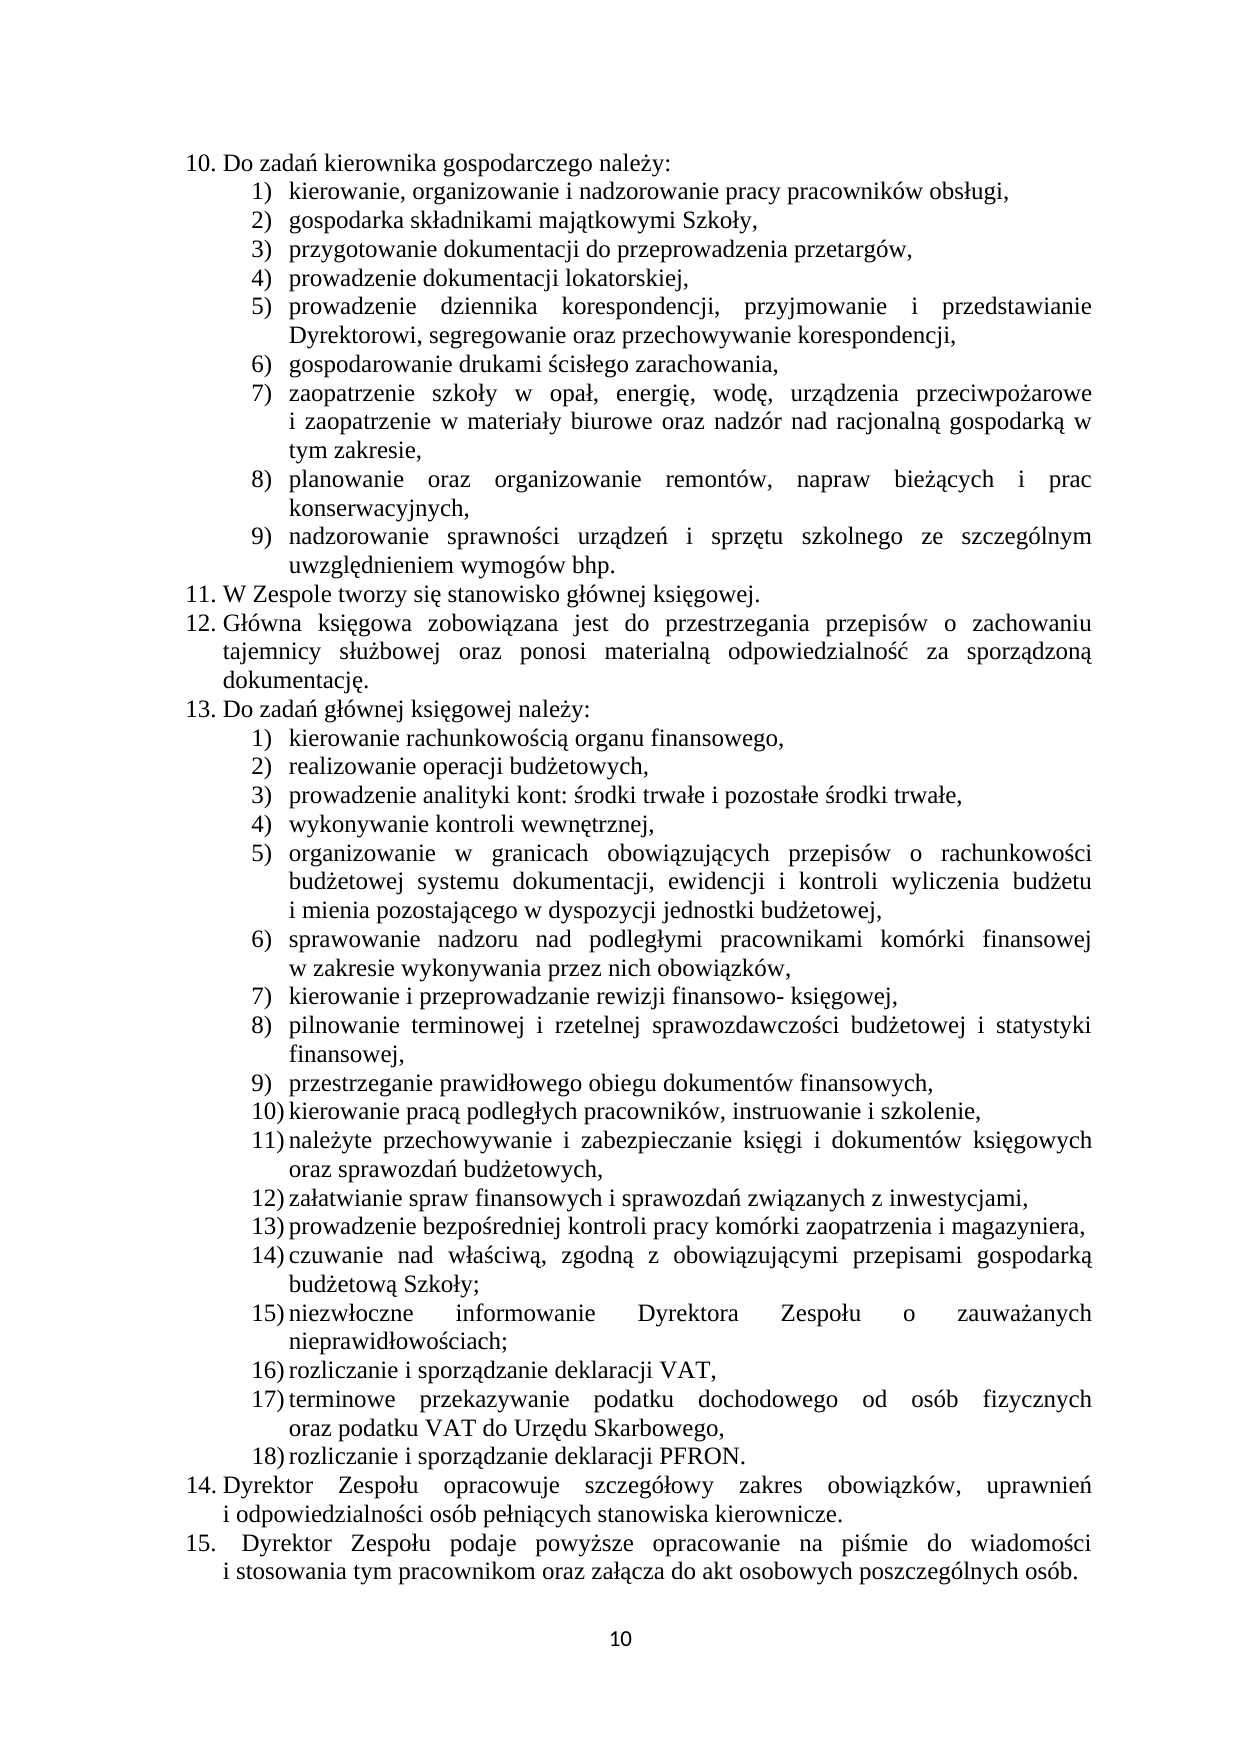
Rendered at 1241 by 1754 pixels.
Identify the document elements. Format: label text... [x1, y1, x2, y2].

list rozliczanie i sporządzanie deklaracji PFRON. [251, 1441, 1092, 1470]
list prowadzenie dziennika korespondencji, przyjmowanie i przedstawianie Dyrektorowi, segregowanie oraz przechowywanie korespondencji, [251, 291, 1092, 349]
list Do zadań kierownika gospodarczego należy: [185, 148, 1092, 176]
list planowanie oraz organizowanie remontów, napraw bieżących i prac konserwacyjnych, [251, 464, 1092, 521]
list należyte przechowywanie i zabezpieczanie księgi i dokumentów księgowych oraz sprawozdań budżetowych, [251, 1125, 1092, 1183]
list gospodarowanie drukami ścisłego zarachowania, [251, 349, 1092, 378]
list organizowanie w granicach obowiązujących przepisów o rachunkowości budżetowej systemu dokumentacji, ewidencji i kontroli wyliczenia budżetu i mienia pozostającego w dyspozycji jednostki budżetowej, [251, 838, 1092, 924]
list niezwłoczne informowanie Dyrektora Zespołu o zauważanych nieprawidłowościach; [251, 1298, 1092, 1355]
list kierowanie rachunkowością organu finansowego, [251, 723, 1092, 751]
list czuwanie nad właściwą, zgodną z obowiązującymi przepisami gospodarką budżetową Szkoły; [251, 1240, 1092, 1298]
list terminowe przekazywanie podatku dochodowego od osób fizycznych oraz podatku VAT do Urzędu Skarbowego, [251, 1384, 1092, 1441]
list Dyrektor Zespołu opracowuje szczegółowy zakres obowiązków, uprawnień i odpowiedzialności osób pełniących stanowiska kierownicze. [186, 1470, 1092, 1528]
list prowadzenie dokumentacji lokatorskiej, [251, 263, 1092, 291]
list prowadzenie bezpośredniej kontroli pracy komórki zaopatrzenia i magazyniera, [251, 1211, 1092, 1240]
list załatwianie spraw finansowych i sprawozdań związanych z inwestycjami, [251, 1183, 1092, 1211]
list nadzorowanie sprawności urządzeń i sprzętu szkolnego ze szczególnym uwzględnieniem wymogów bhp. [251, 521, 1092, 579]
list W Zespole tworzy się stanowisko głównej księgowej. [185, 579, 1092, 608]
list Główna księgowa zobowiązana jest do przestrzegania przepisów o zachowaniu tajemnicy służbowej oraz ponosi materialną odpowiedzialność za sporządzoną dokumentację. [185, 608, 1092, 694]
list prowadzenie analityki kont: środki trwałe i pozostałe środki trwałe, [251, 780, 1092, 809]
list Dyrektor Zespołu podaje powyższe opracowanie na piśmie do wiadomości i stosowania tym pracownikom oraz załącza do akt osobowych poszczególnych osób. [185, 1528, 1092, 1585]
list pilnowanie terminowej i rzetelnej sprawozdawczości budżetowej i statystyki finansowej, [251, 1010, 1092, 1068]
list zaopatrzenie szkoły w opał, energię, wodę, urządzenia przeciwpożarowe i zaopatrzenie w materiały biurowe oraz nadzór nad racjonalną gospodarką w tym zakresie, [251, 378, 1092, 464]
list gospodarka składnikami majątkowymi Szkoły, [251, 205, 1092, 234]
list wykonywanie kontroli wewnętrznej, [251, 809, 1092, 838]
list kierowanie i przeprowadzanie rewizji finansowo- księgowej, [251, 981, 1092, 1010]
list realizowanie operacji budżetowych, [251, 751, 1092, 780]
list przestrzeganie prawidłowego obiegu dokumentów finansowych, [251, 1068, 1092, 1096]
list Do zadań głównej księgowej należy: [185, 694, 1092, 723]
list przygotowanie dokumentacji do przeprowadzenia przetargów, [251, 234, 1092, 263]
list kierowanie, organizowanie i nadzorowanie pracy pracowników obsługi, [251, 176, 1092, 205]
list rozliczanie i sporządzanie deklaracji VAT, [251, 1355, 1092, 1384]
list kierowanie pracą podległych pracowników, instruowanie i szkolenie, [251, 1096, 1092, 1125]
list sprawowanie nadzoru nad podległymi pracownikami komórki finansowej w zakresie wykonywania przez nich obowiązków, [251, 924, 1092, 981]
